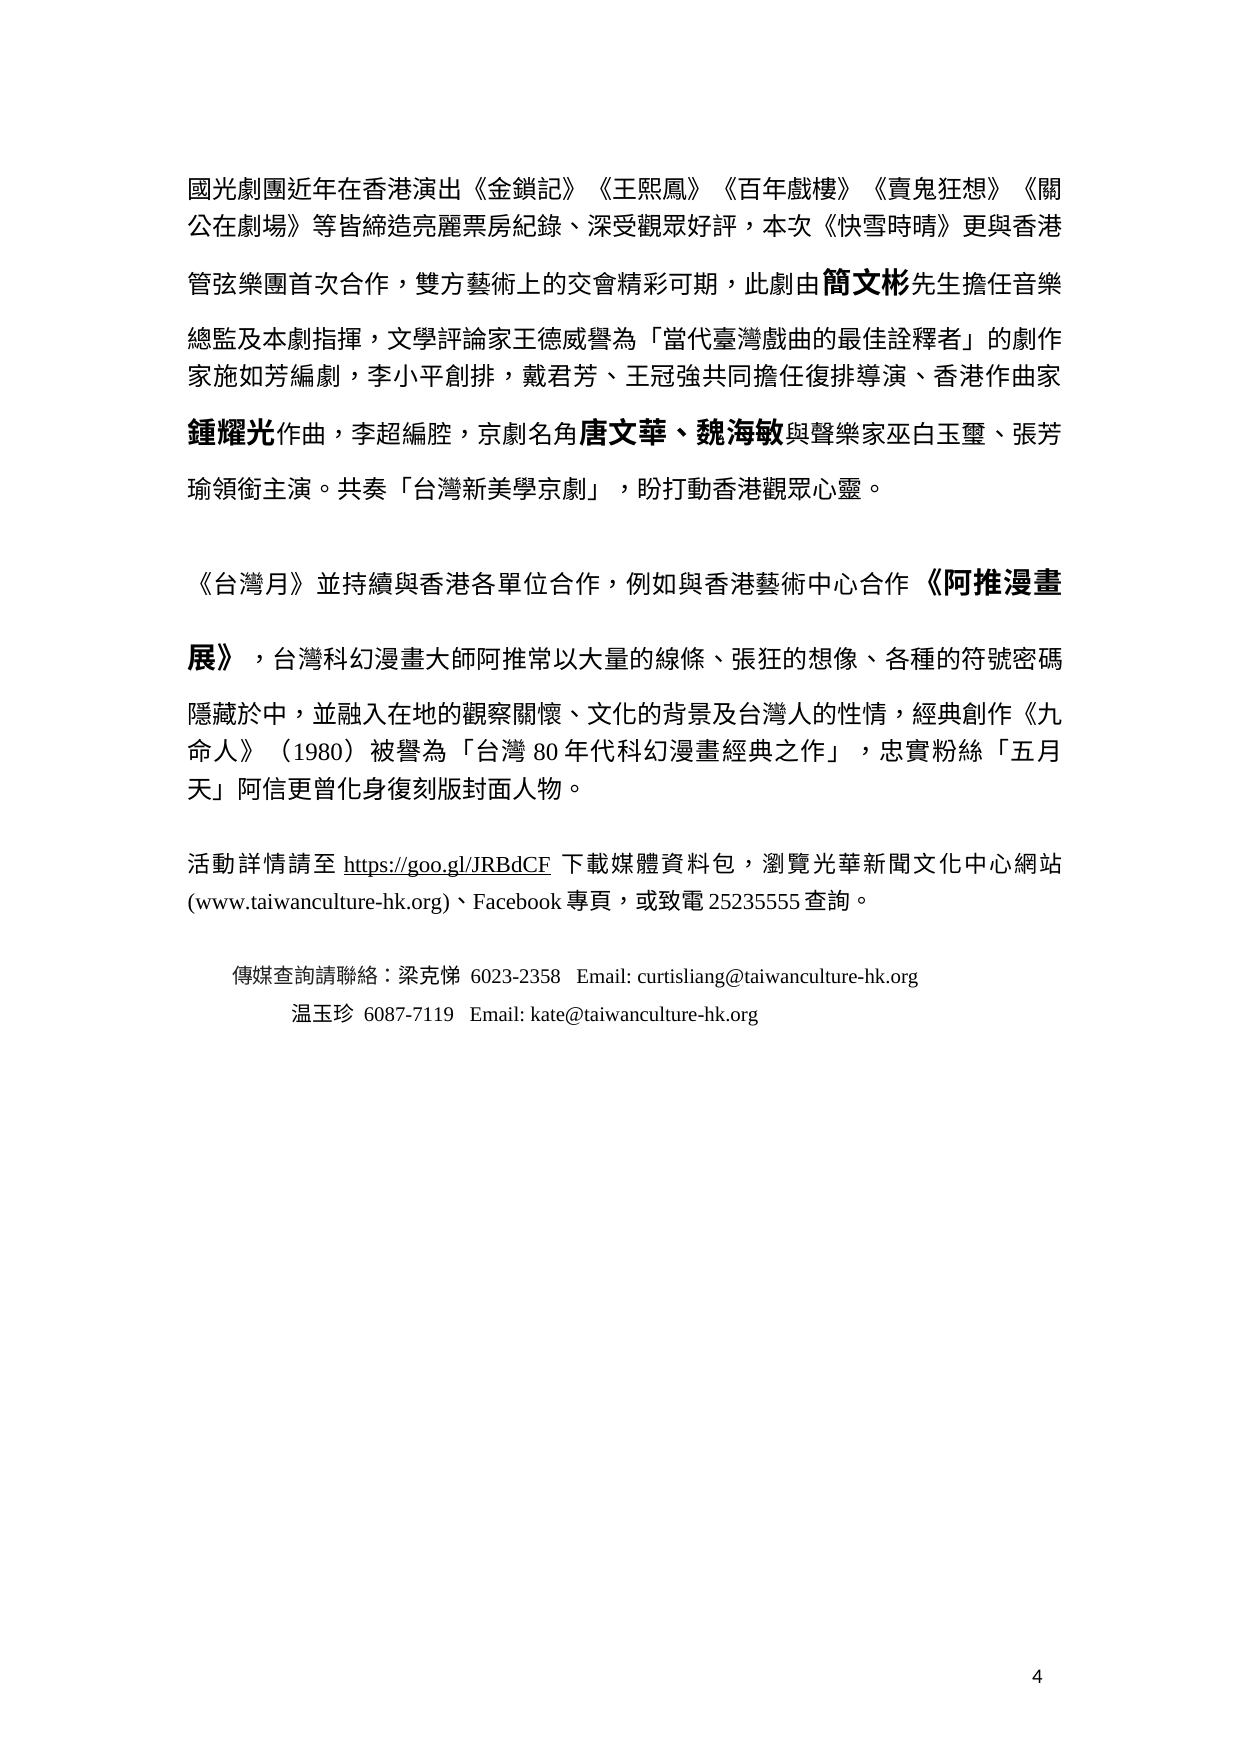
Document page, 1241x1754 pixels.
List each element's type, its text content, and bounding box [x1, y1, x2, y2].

text 傳媒查詢請聯絡：梁克悌 6023-2358 Email: curtisliang@taiwanculture-hk.org [187, 956, 1063, 993]
text 國光劇團近年在香港演出《金鎖記》《王熙鳳》《百年戲樓》《賣鬼狂想》《關公在劇場》等皆締造亮麗票房紀錄、深受觀眾好評，本次《快雪時晴》更與香港管弦樂團首次合作，雙方藝術上的交會精彩可期，此劇由簡文彬先生擔任音樂總監及本劇指揮，文學評論家王德威譽為「當代臺灣戲曲的最佳詮釋者」的劇作家施如芳編劇，李小平創排，戴君芳、王冠強共同擔任復排導演、香港作曲家鍾耀光作曲，李超編腔，京劇名角唐文華、魏海敏與聲樂家巫白玉璽、張芳瑜領銜主演。共奏「台灣新美學京劇」，盼打動香港觀眾心靈。 [187, 168, 1063, 506]
text 《台灣月》並持續與香港各單位合作，例如與香港藝術中心合作《阿推漫畫展》，台灣科幻漫畫大師阿推常以大量的線條、張狂的想像、各種的符號密碼隱藏於中，並融入在地的觀察關懷、文化的背景及台灣人的性情，經典創作《九命人》（1980）被譽為「台灣80年代科幻漫畫經典之作」，忠實粉絲「五月天」阿信更曾化身復刻版封面人物。 [187, 543, 1063, 806]
text 温玉珍 6087-7119 Email: kate@taiwanculture-hk.org [187, 993, 1063, 1031]
text 活動詳情請至https://goo.gl/JRBdCF 下載媒體資料包，瀏覽光華新聞文化中心網站 (www.taiwanculture-hk.org)、Facebook專頁，或致電25235555查詢。 [187, 843, 1063, 918]
